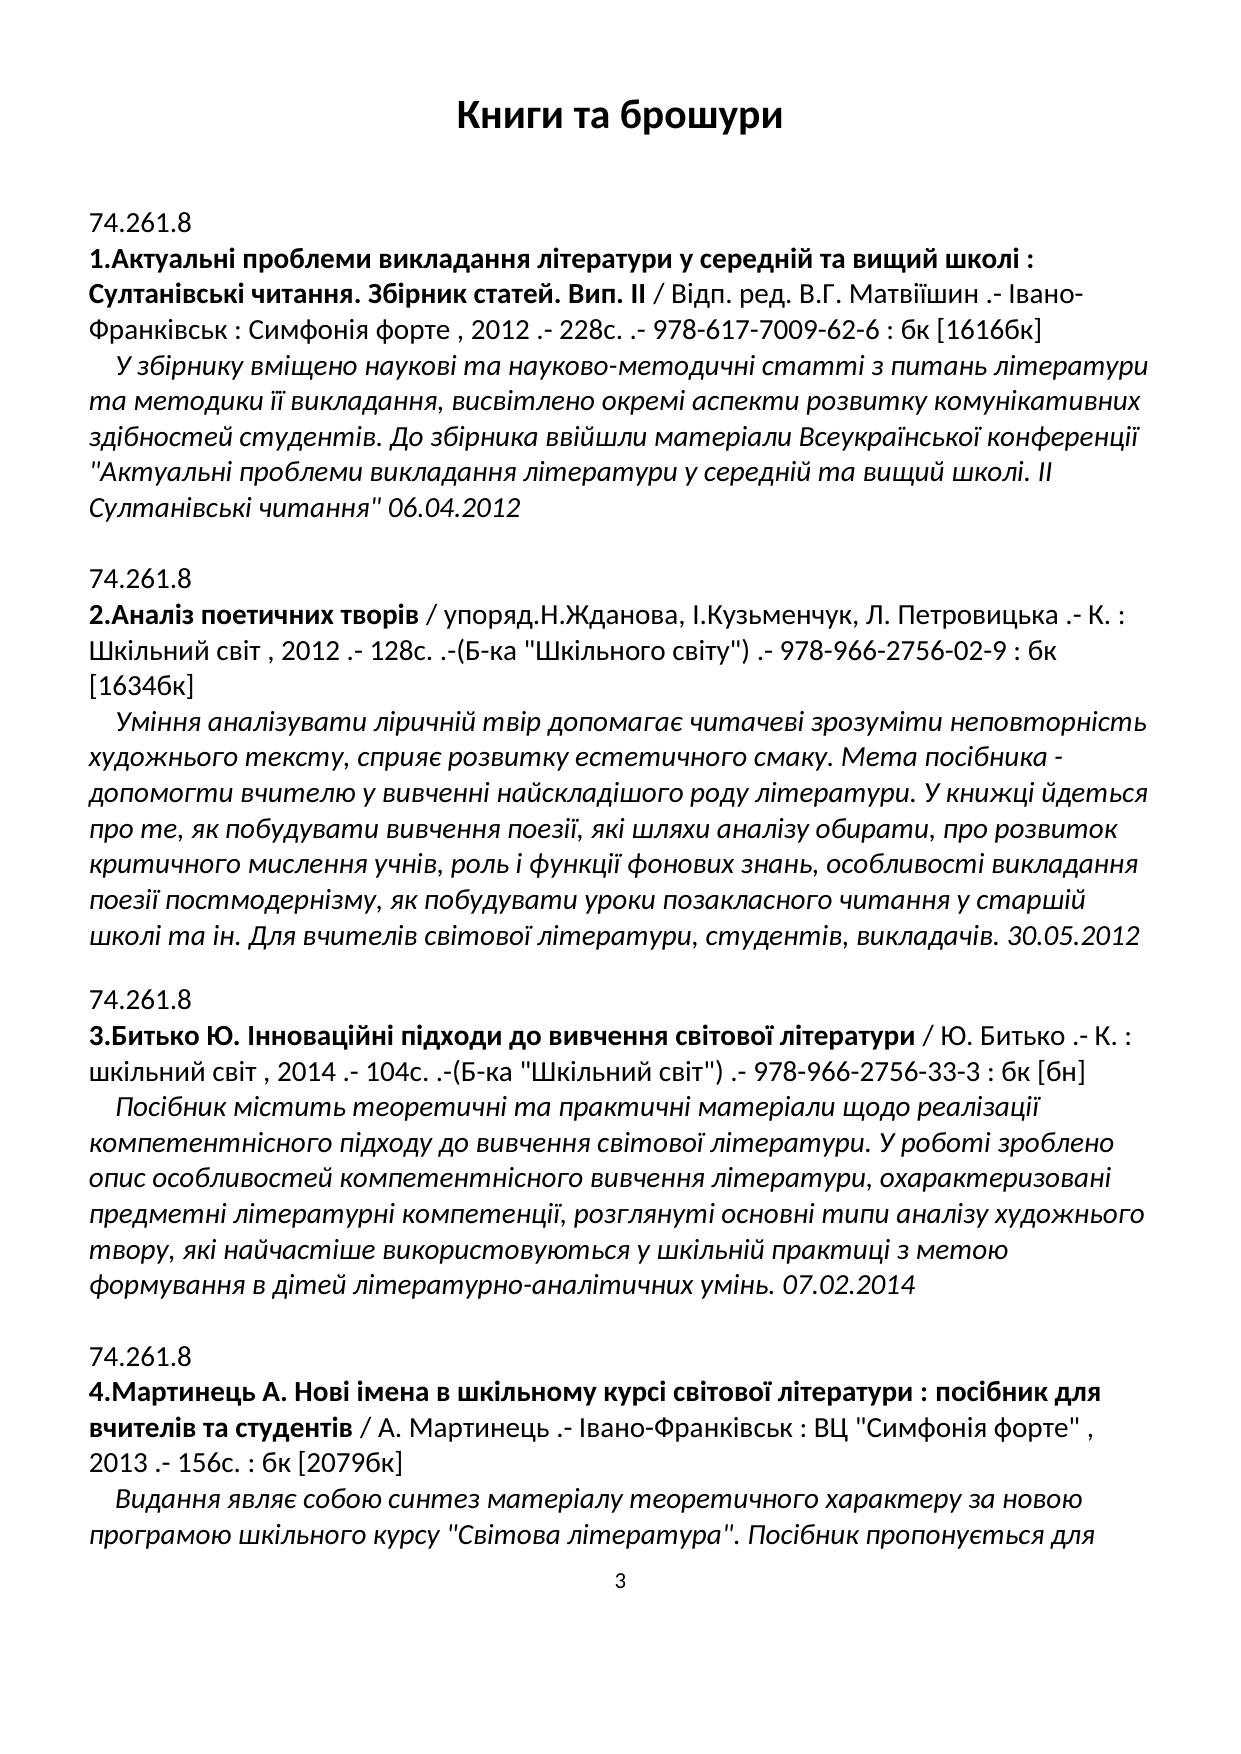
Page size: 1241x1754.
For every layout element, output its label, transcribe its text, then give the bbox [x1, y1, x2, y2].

text Книги та брошури [88, 88, 1152, 139]
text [88, 981, 1152, 1551]
text 74.261.8 1.Актуальні проблеми викладання літератури у середній та вищий школі : Султанівські читання. Збірник статей. Вип. ІІ / Відп. ред. В.Г. Матвіїшин .- Івано-Франківськ : Симфонія форте , 2012 .- 228с. .- 978-617-7009-62-6 : бк [1616бк] У збірнику вміщено наукові та науково-методичні статті з питань літератури та методики її викладання, висвітлено окремі аспекти розвитку комунікативних здібностей студентів. До збірника ввійшли матеріали Всеукраїнської конференції "Актуальні проблеми викладання літератури у середній та вищий школі. ІІ Султанівські читання" 06.04.2012 74.261.8 2.Аналіз поетичних творів / упоряд.Н.Жданова, І.Кузьменчук, Л. Петровицька .- К. : Шкільний світ , 2012 .- 128с. .-(Б-ка "Шкільного світу") .- 978-966-2756-02-9 : бк [1634бк] Уміння аналізувати ліричній твір допомагає читачеві зрозуміти неповторність художнього тексту, сприяє розвитку естетичного смаку. Мета посібника - допомогти вчителю у вивченні найскладішого роду літератури. У книжці йдеться про те, як побудувати вивчення поезії, які шляхи аналізу обирати, про розвиток критичного мислення учнів, роль і функції фонових знань, особливості викладання поезії постмодернізму, як побудувати уроки позакласного читання у старшій школі та ін. Для вчителів світової літератури, студентів, викладачів. 30.05.2012 [88, 168, 1152, 952]
